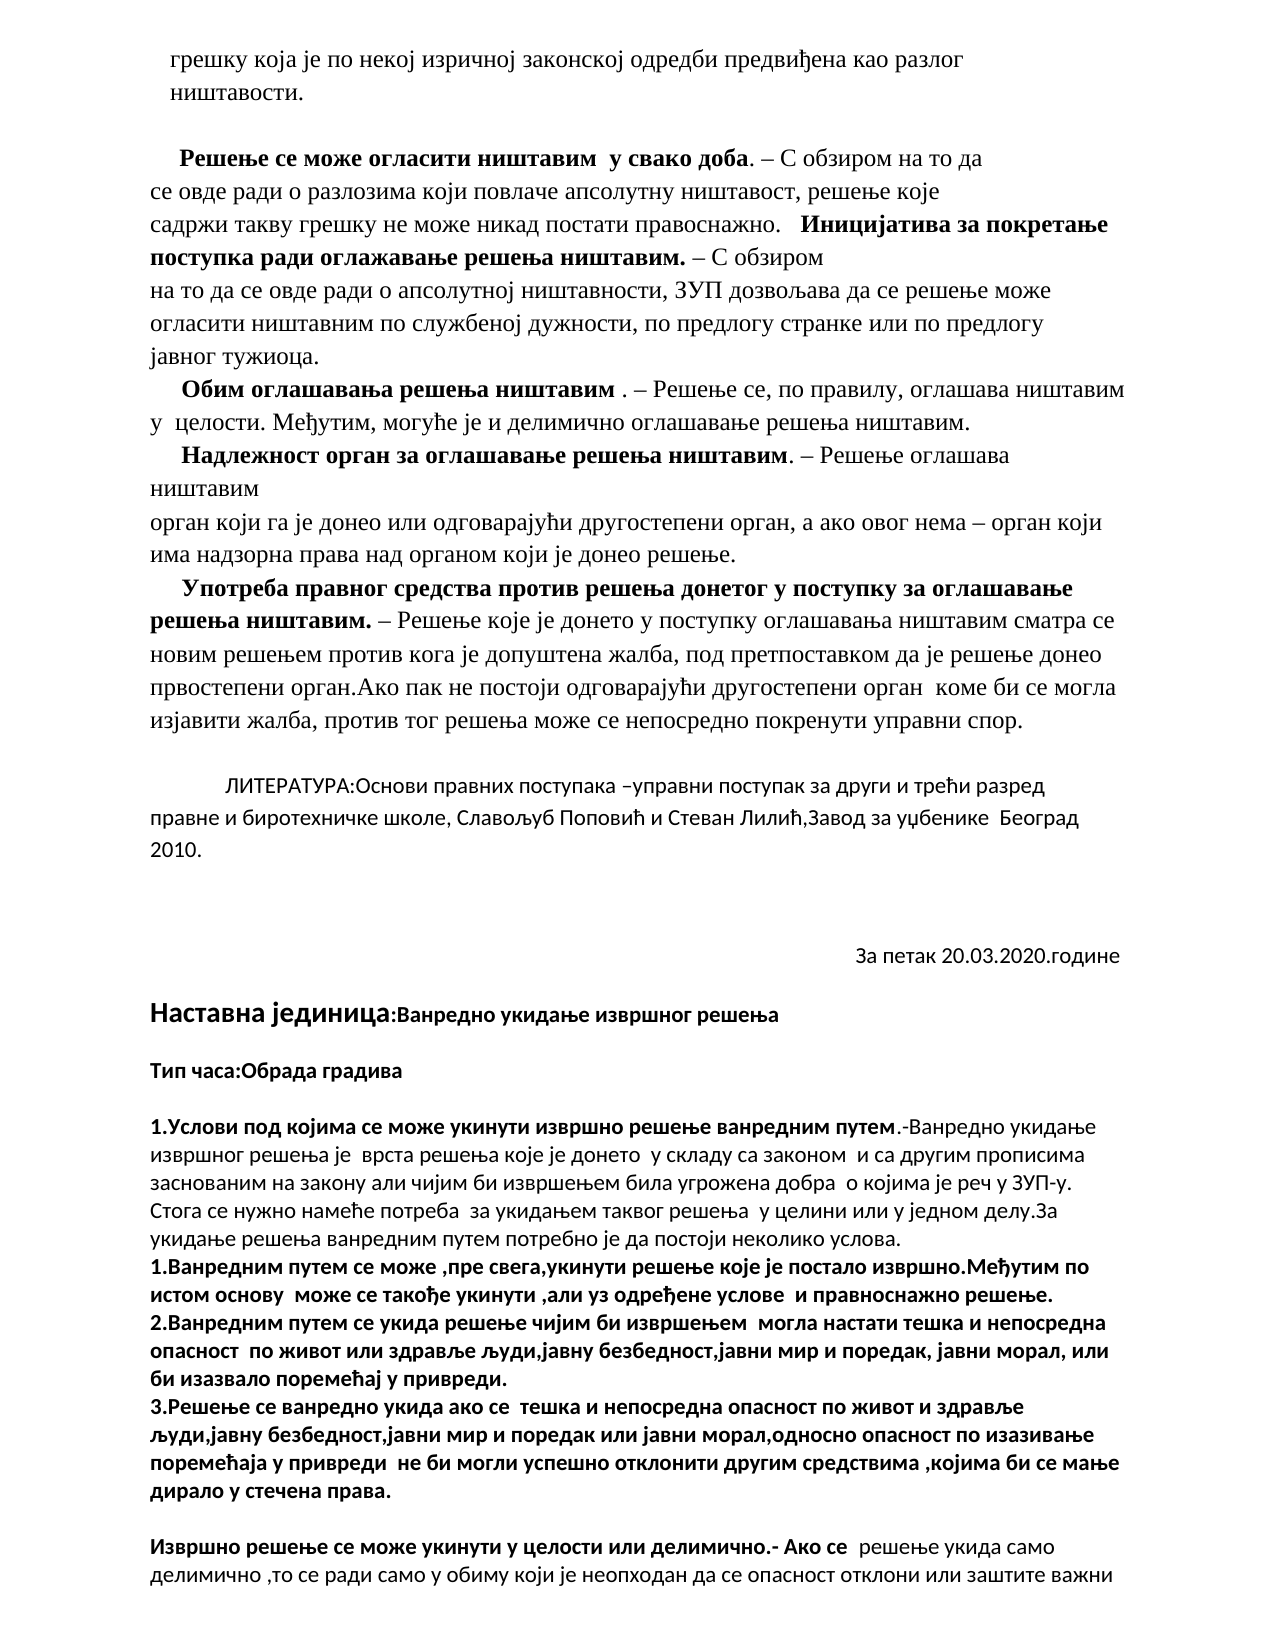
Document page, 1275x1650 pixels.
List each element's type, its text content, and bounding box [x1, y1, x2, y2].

text орган који га је донео или одговарајући другостепени орган, а ако овог нема – орган који има надзорна права над органом који је донео решење. [150, 507, 1125, 568]
text За петак 20.03.2020.године [150, 941, 1125, 969]
text садржи такву грешку не може никад постати правоснажно. Иницијатива за покретање поступка ради оглажавање решења ништавим. – С обзиром [150, 209, 1125, 271]
text јавног тужиоца. [150, 341, 1125, 370]
text се овде ради о разлозима који повлаче апсолутну ништавост, решење које [150, 176, 1125, 205]
text 3.Решење се ванредно укида ако се тешка и непосредна опасност по живот и здравље људи,јавну безбедност,јавни мир и поредак или јавни морал,односно опасност по изазивање поремећаја у привреди не би могли успешно отклонити другим средствима ,којима би се мање дирало у стечена права. [150, 1392, 1125, 1504]
text огласити ништавним по службеној дужности, по предлогу странке или по предлогу [150, 308, 1125, 337]
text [150, 1532, 1125, 1588]
text Надлежност орган за оглашавање решења ништавим. – Решење оглашава ништавим [150, 441, 1125, 502]
text Наставна јединица:Ванредно укидање извршног решења [150, 994, 1125, 1030]
text на то да се овде ради о апсолутној ништавности, ЗУП дозвољава да се решење може [150, 275, 1125, 304]
text 1.Ванредним путем се може ,пре свега,укинути решење које је постало извршно.Међутим по истом основу може се такође укинути ,али уз одређене услове и правноснажно решење. [150, 1252, 1125, 1308]
text грешку која је по некој изричној законској одредби предвиђена као разлог [170, 44, 1125, 73]
text 2.Ванредним путем се укида решење чијим би извршењем могла настати тешка и непосредна опасност по живот или здравље људи,јавну безбедност,јавни мир и поредак, јавни морал, или би изазвало поремећај у привреди. [150, 1308, 1125, 1392]
text ЛИТЕРАТУРА:Основи правних поступака –управни поступак за други и трећи разред правне и биротехничке школе, Славољуб Поповић и Стеван Лилић,Завод за уџбенике Београд 2010. [150, 771, 1125, 863]
text Обим оглашавања решења ништавим . – Решење се, по правилу, оглашава ништавим [150, 374, 1125, 403]
text 1.Услови под којима се може укинути извршно решење ванредним путем.-Ванредно укидање извршног решења је врста решења које је донето у складу са законом и са другим прописима заснованим на закону али чијим би извршењем била угрожена добра о којима је реч у ЗУП-у. Стога се нужно намеће потреба за укидањем таквог решења у целини или у једном делу.За укидање решења ванредним путем потребно је да постоји неколико услова. [150, 1112, 1125, 1252]
text Употреба правног средства против решења донетог у поступку за оглашавање решења ништавим. – Решење које је донето у поступку оглашавања ништавим сматра се новим решењем против кога је допуштена жалба, под претпоставком да је решење донео првостепени орган.Ако пак не постоји одговарајући другостепени орган коме би се могла изјавити жалба, против тог решења може се непосредно покренути управни спор. [150, 573, 1125, 733]
text Тип часа:Обрада градива [150, 1056, 1125, 1084]
text у целости. Међутим, могуће је и делимично оглашавање решења ништавим. [150, 407, 1125, 436]
text Решење се може огласити ништавим у свако доба. – С обзиром на то да [150, 143, 1125, 171]
text ништавости. [170, 77, 1125, 106]
